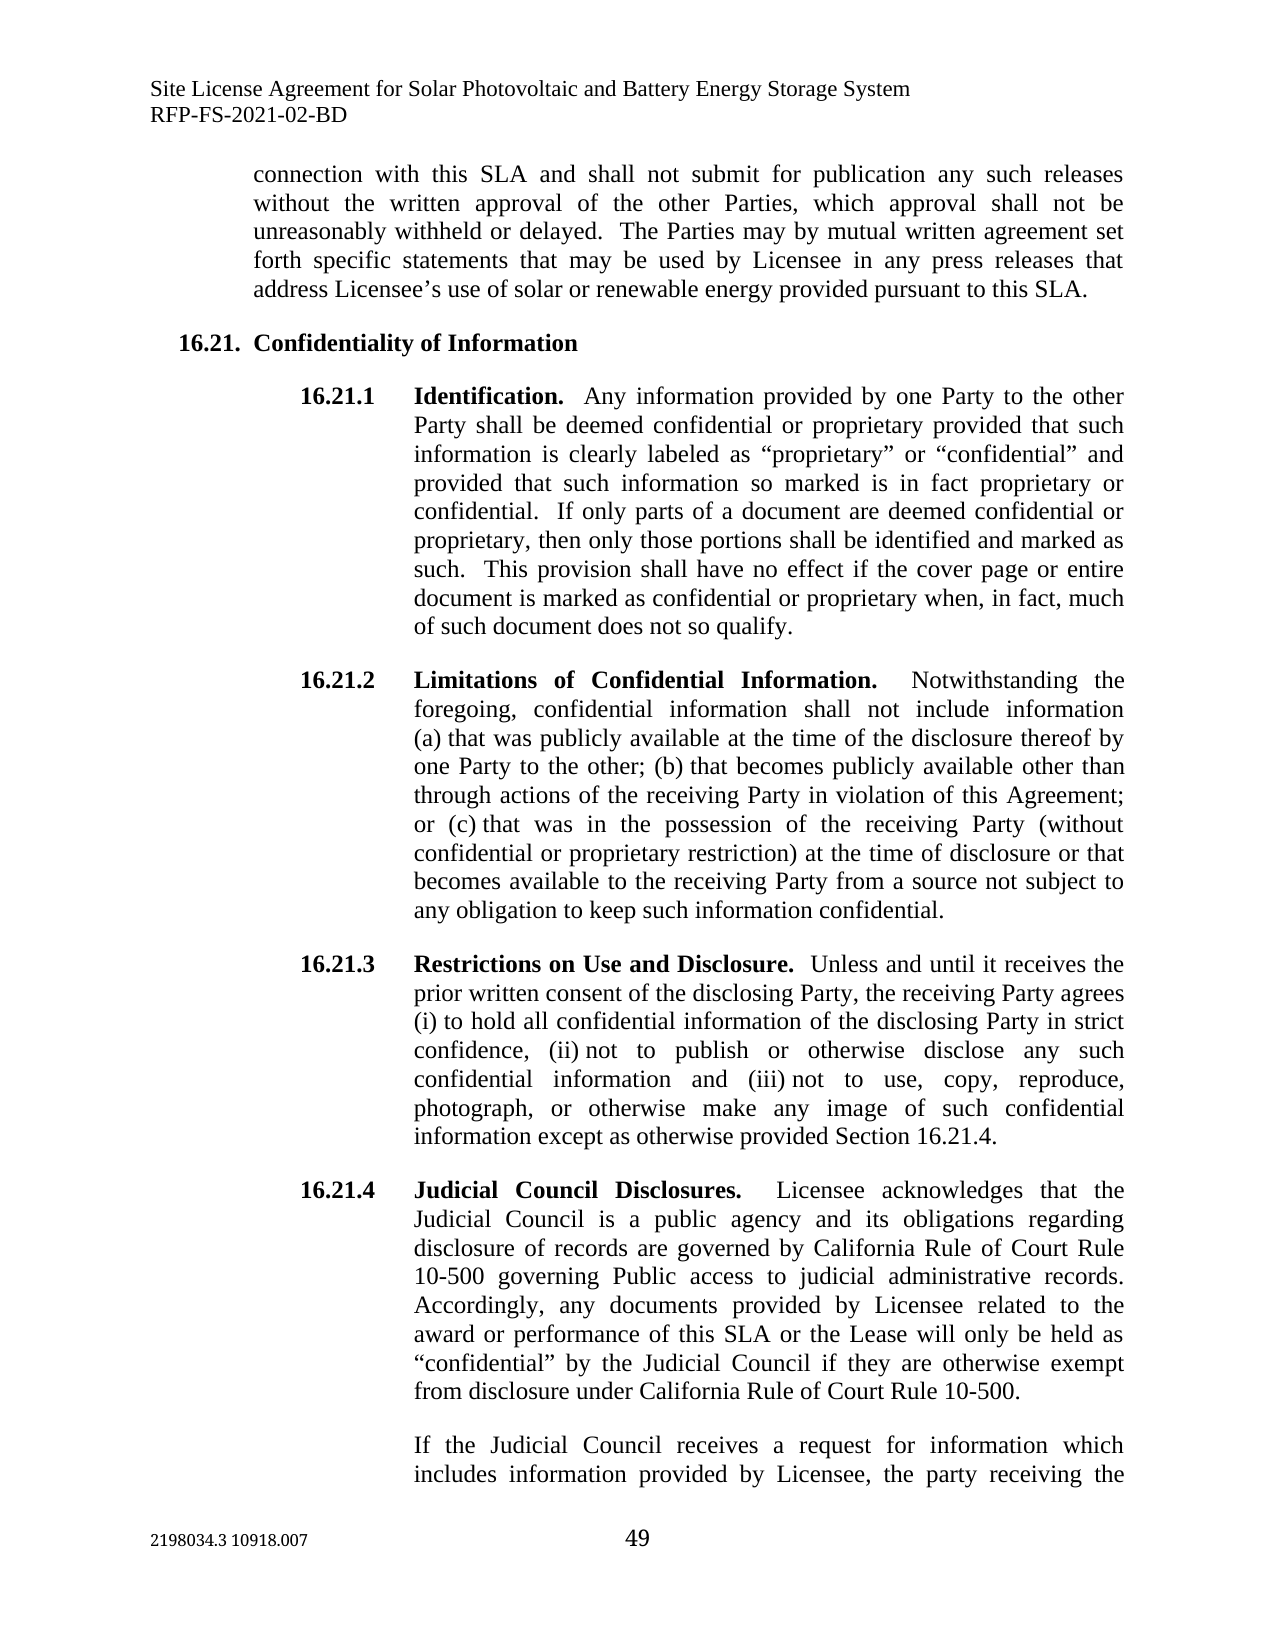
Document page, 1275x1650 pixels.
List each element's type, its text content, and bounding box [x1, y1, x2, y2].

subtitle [413, 1430, 1125, 1488]
subtitle Identification. Any information provided by one Party to the other Party shall be deemed confidential or proprietary provided that such information is clearly labeled as “proprietary” or “confidential” and provided that such information so marked is in fact proprietary or confidential. If only parts of a document are deemed confidential or proprietary, then only those portions shall be identified and marked as such. This provision shall have no effect if the cover page or entire document is marked as confidential or proprietary when, in fact, much of such document does not so qualify. [300, 381, 1125, 640]
subtitle Judicial Council Disclosures. Licensee acknowledges that the Judicial Council is a public agency and its obligations regarding disclosure of records are governed by California Rule of Court Rule 10-500 governing Public access to judicial administrative records. Accordingly, any documents provided by Licensee related to the award or performance of this SLA or the Lease will only be held as “confidential” by the Judicial Council if they are otherwise exempt from disclosure under California Rule of Court Rule 10-500. [300, 1175, 1125, 1405]
subtitle Limitations of Confidential Information. Notwithstanding the foregoing, confidential information shall not include information (a) that was publicly available at the time of the disclosure thereof by one Party to the other; (b) that becomes publicly available other than through actions of the receiving Party in violation of this Agreement; or (c) that was in the possession of the receiving Party (without confidential or proprietary restriction) at the time of disclosure or that becomes available to the receiving Party from a source not subject to any obligation to keep such information confidential. [300, 665, 1125, 924]
subtitle Restrictions on Use and Disclosure. Unless and until it receives the prior written consent of the disclosing Party, the receiving Party agrees (i) to hold all confidential information of the disclosing Party in strict confidence, (ii) not to publish or otherwise disclose any such confidential information and (iii) not to use, copy, reproduce, photograph, or otherwise make any image of such confidential information except as otherwise provided Section 16.21.4. [300, 949, 1125, 1150]
subtitle Confidentiality of Information [178, 328, 1125, 356]
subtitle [178, 159, 1125, 303]
